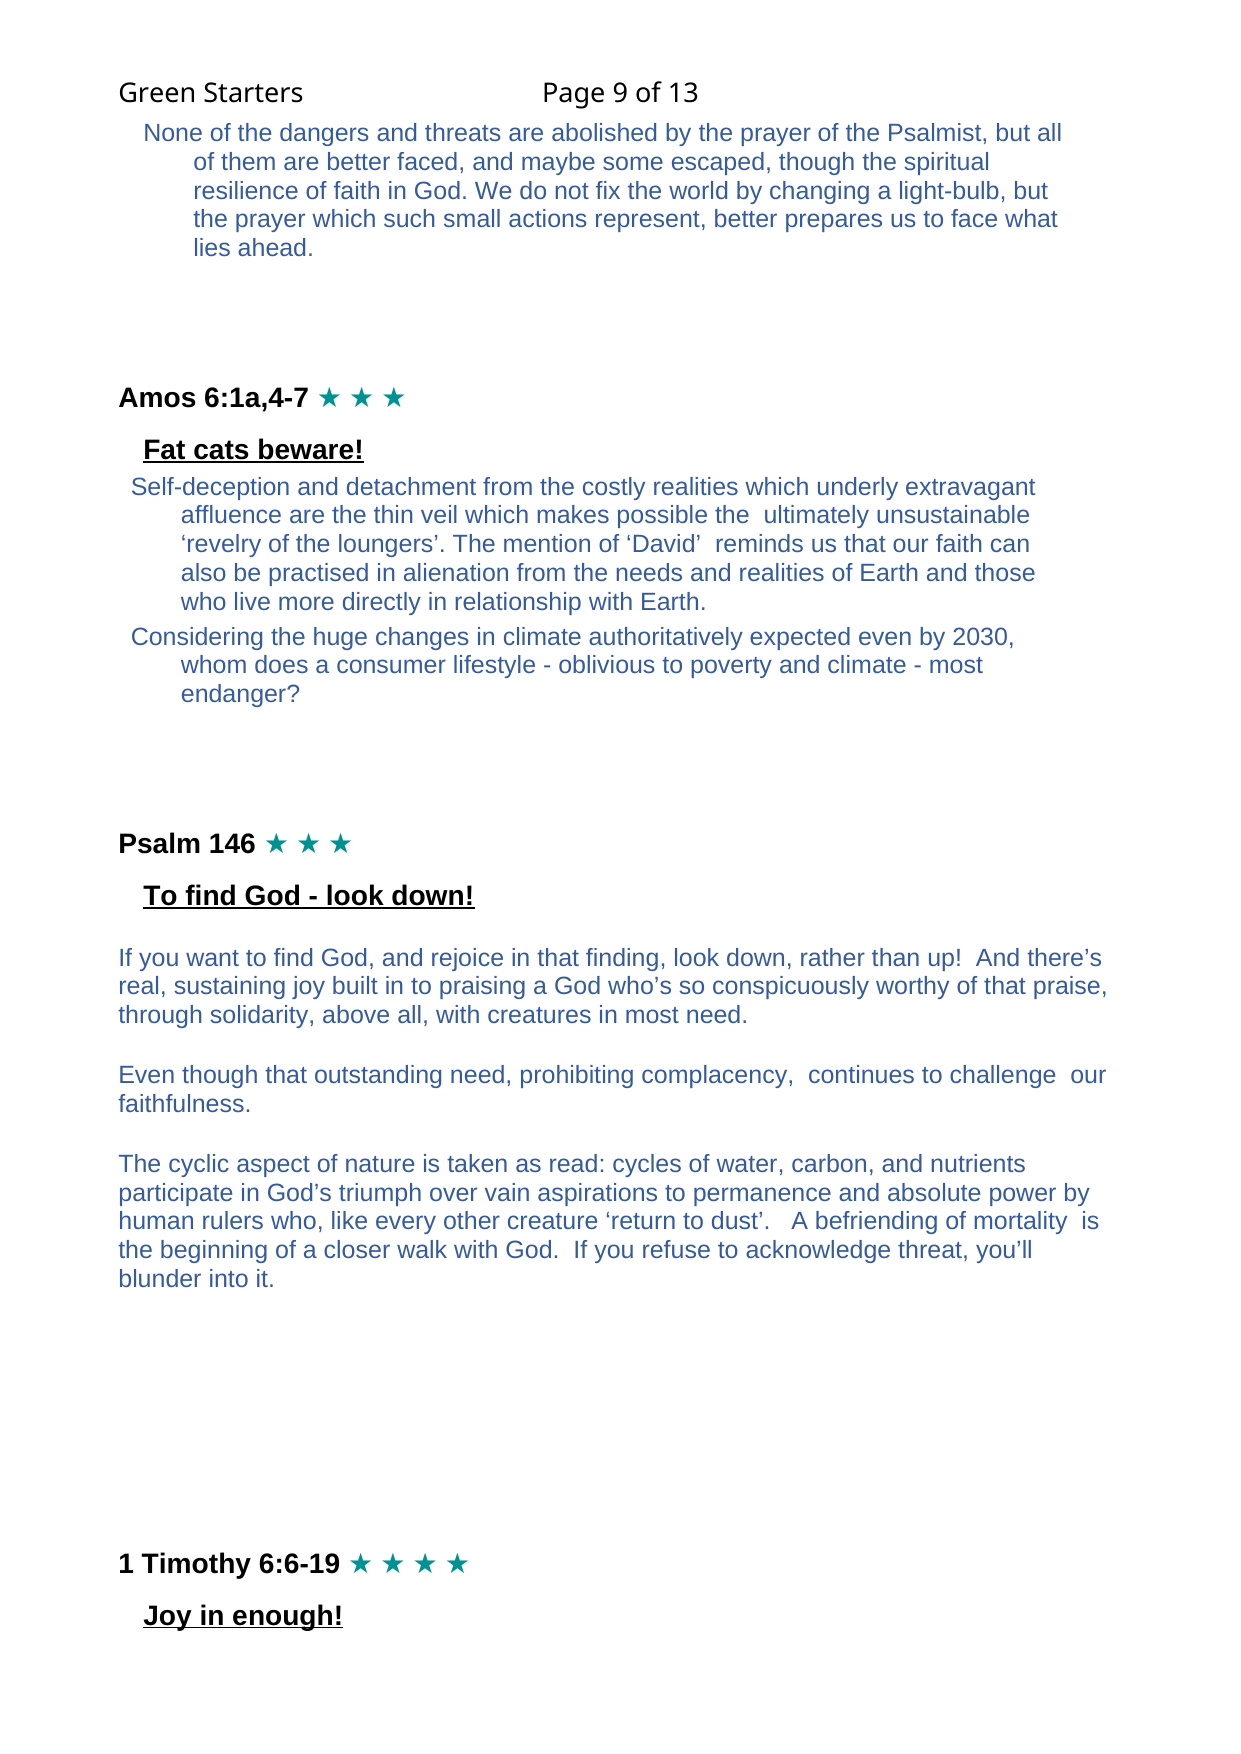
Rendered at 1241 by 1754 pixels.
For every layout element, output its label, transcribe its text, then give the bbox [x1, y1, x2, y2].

text Psalm 146 ★ ★ ★ [118, 823, 1122, 861]
text Amos 6:1a,4-7 ★ ★ ★ [118, 377, 1122, 416]
text Joy in enough! [143, 1599, 1072, 1631]
text To find God - look down! [143, 879, 1072, 911]
text Self-deception and detachment from the costly realities which underly extravagant affluence are the thin veil which makes possible the ultimately unsustainable ‘revelry of the loungers’. The mention of ‘David’ reminds us that our faith can also be practised in alienation from the needs and realities of Earth and those who live more directly in relationship with Earth. [131, 472, 1072, 616]
text Considering the huge changes in climate authoritatively expected even by 2030, whom does a consumer lifestyle - oblivious to poverty and climate - most endanger? [131, 622, 1072, 708]
text None of the dangers and threats are abolished by the prayer of the Psalmist, but all of them are better faced, and maybe some escaped, though the spiritual resilience of faith in God. We do not fix the world by changing a light-bulb, but the prayer which such small actions represent, better prepares us to face what lies ahead. [143, 118, 1072, 262]
text Even though that outstanding need, prohibiting complacency, continues to challenge our faithfulness. [118, 1060, 1122, 1117]
text Fat cats beware! [143, 433, 1072, 466]
text The cyclic aspect of nature is taken as read: cycles of water, carbon, and nutrients participate in God’s triumph over vain aspirations to permanence and absolute power by human rulers who, like every other creature ‘return to dust’. A befriending of mortality is the beginning of a closer walk with God. If you refuse to acknowledge threat, you’ll blunder into it. [118, 1149, 1122, 1292]
text If you want to find God, and rejoice in that finding, look down, rather than up! And there’s real, sustaining joy built in to praising a God who’s so conspicuously worthy of that praise, through solidarity, above all, with creatures in most need. [118, 942, 1122, 1029]
text 1 Timothy 6:6-19 ★ ★ ★ ★ [118, 1543, 1122, 1581]
